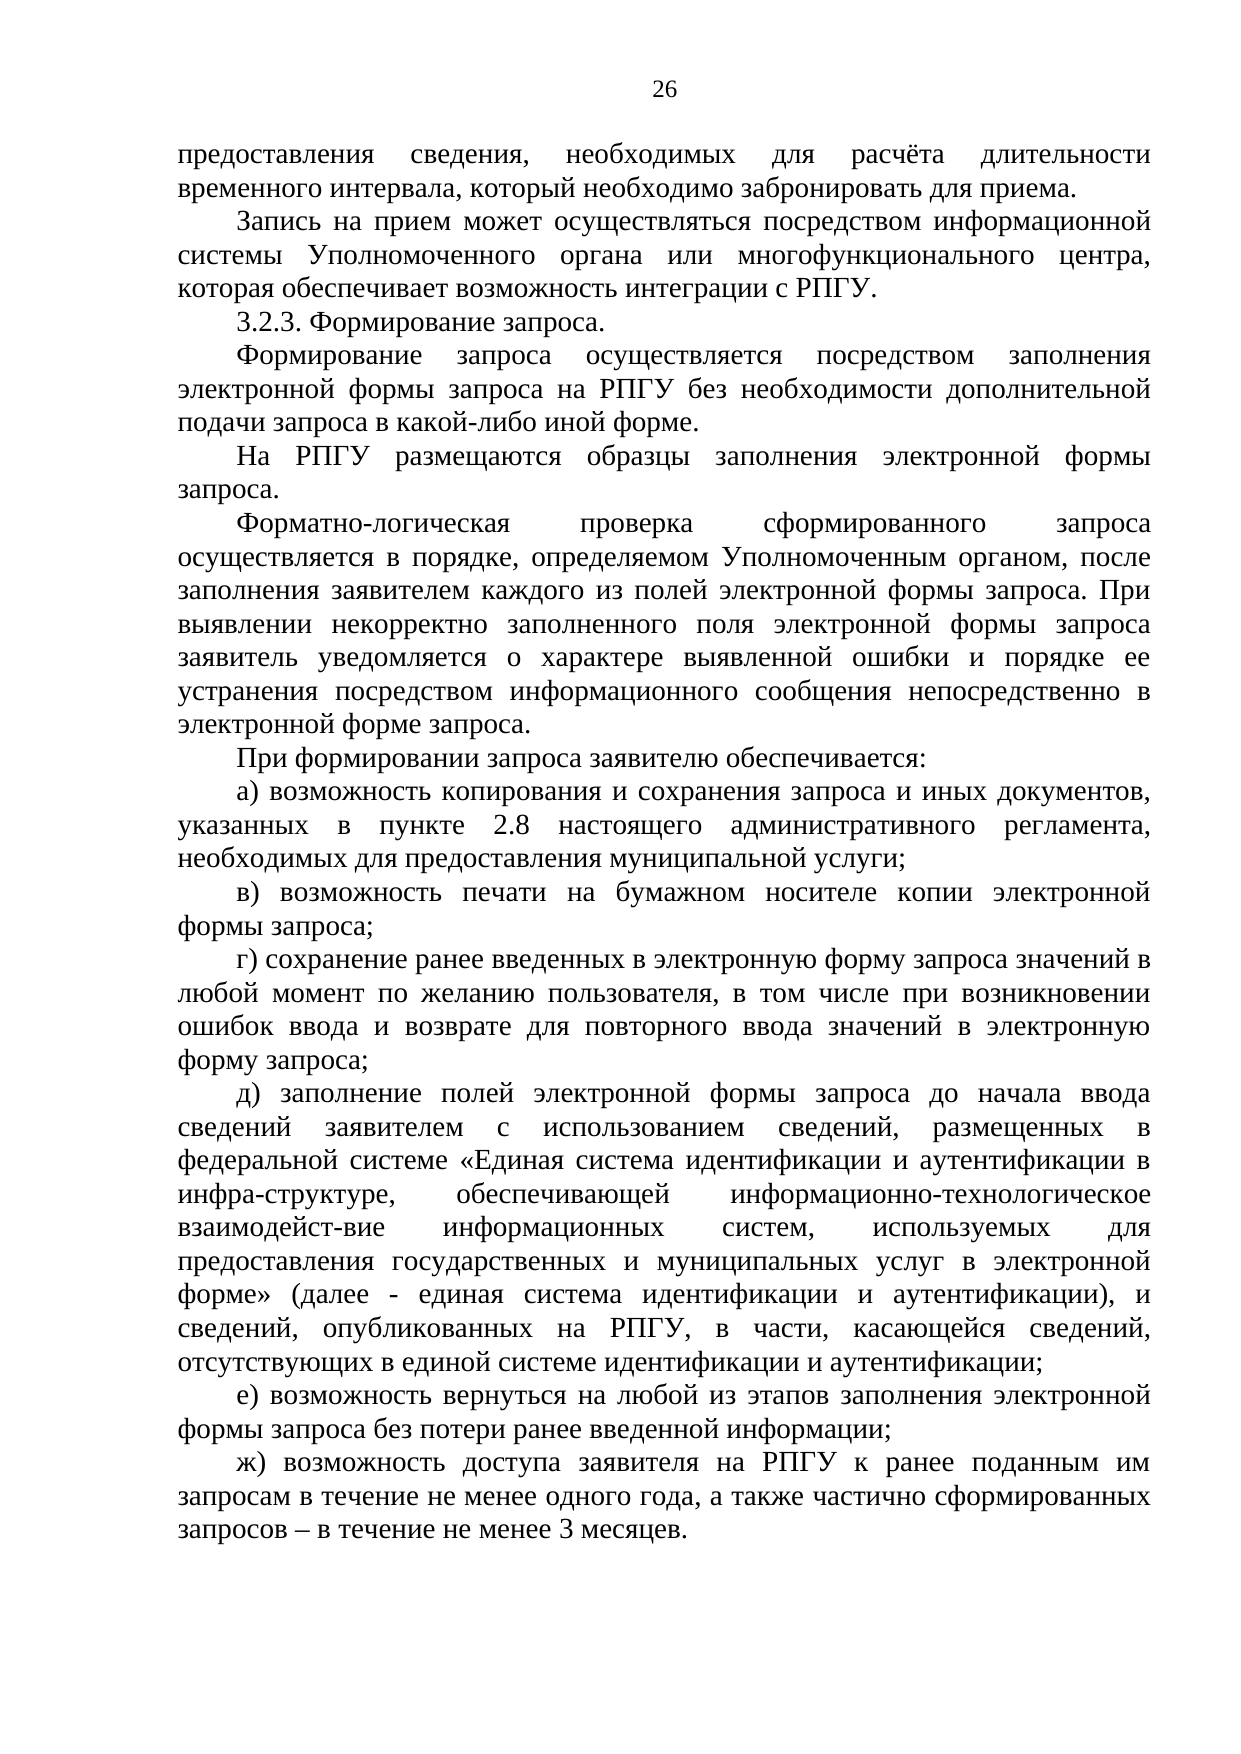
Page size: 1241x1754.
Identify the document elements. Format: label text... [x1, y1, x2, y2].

text При формировании запроса заявителю обеспечивается: [177, 740, 1152, 773]
text г) сохранение ранее введенных в электронную форму запроса значений в любой момент по желанию пользователя, в том числе при возникновении ошибок ввода и возврате для повторного ввода значений в электронную форму запроса; [177, 941, 1152, 1075]
text ж) возможность доступа заявителя на РПГУ к ранее поданным им запросам в течение не менее одного года, а также частично сформированных запросов – в течение не менее 3 месяцев. [177, 1444, 1152, 1545]
text Форматно-логическая проверка сформированного запроса осуществляется в порядке, определяемом Уполномоченным органом, после заполнения заявителем каждого из полей электронной формы запроса. При выявлении некорректно заполненного поля электронной формы запроса заявитель уведомляется о характере выявленной ошибки и порядке ее устранения посредством информационного сообщения непосредственно в электронной форме запроса. [177, 505, 1152, 740]
text д) заполнение полей электронной формы запроса до начала ввода сведений заявителем с использованием сведений, размещенных в федеральной системе «Единая система идентификации и аутентификации в инфра-структуре, обеспечивающей информационно-технологическое взаимодейст-вие информационных систем, используемых для предоставления государственных и муниципальных услуг в электронной форме» (далее - единая система идентификации и аутентификации), и сведений, опубликованных на РПГУ, в части, касающейся сведений, отсутствующих в единой системе идентификации и аутентификации; [177, 1075, 1152, 1377]
text в) возможность печати на бумажном носителе копии электронной формы запроса; [177, 874, 1152, 941]
text а) возможность копирования и сохранения запроса и иных документов, указанных в пункте 2.8 настоящего административного регламента, необходимых для предоставления муниципальной услуги; [177, 773, 1152, 874]
text Формирование запроса осуществляется посредством заполнения электронной формы запроса на РПГУ без необходимости дополнительной подачи запроса в какой-либо иной форме. [177, 337, 1152, 438]
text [177, 136, 1152, 203]
text Запись на прием может осуществляться посредством информационной системы Уполномоченного органа или многофункционального центра, которая обеспечивает возможность интеграции с РПГУ. [177, 203, 1152, 304]
text е) возможность вернуться на любой из этапов заполнения электронной формы запроса без потери ранее введенной информации; [177, 1377, 1152, 1444]
text 3.2.3. Формирование запроса. [177, 304, 1152, 337]
text На РПГУ размещаются образцы заполнения электронной формы запроса. [177, 438, 1152, 505]
